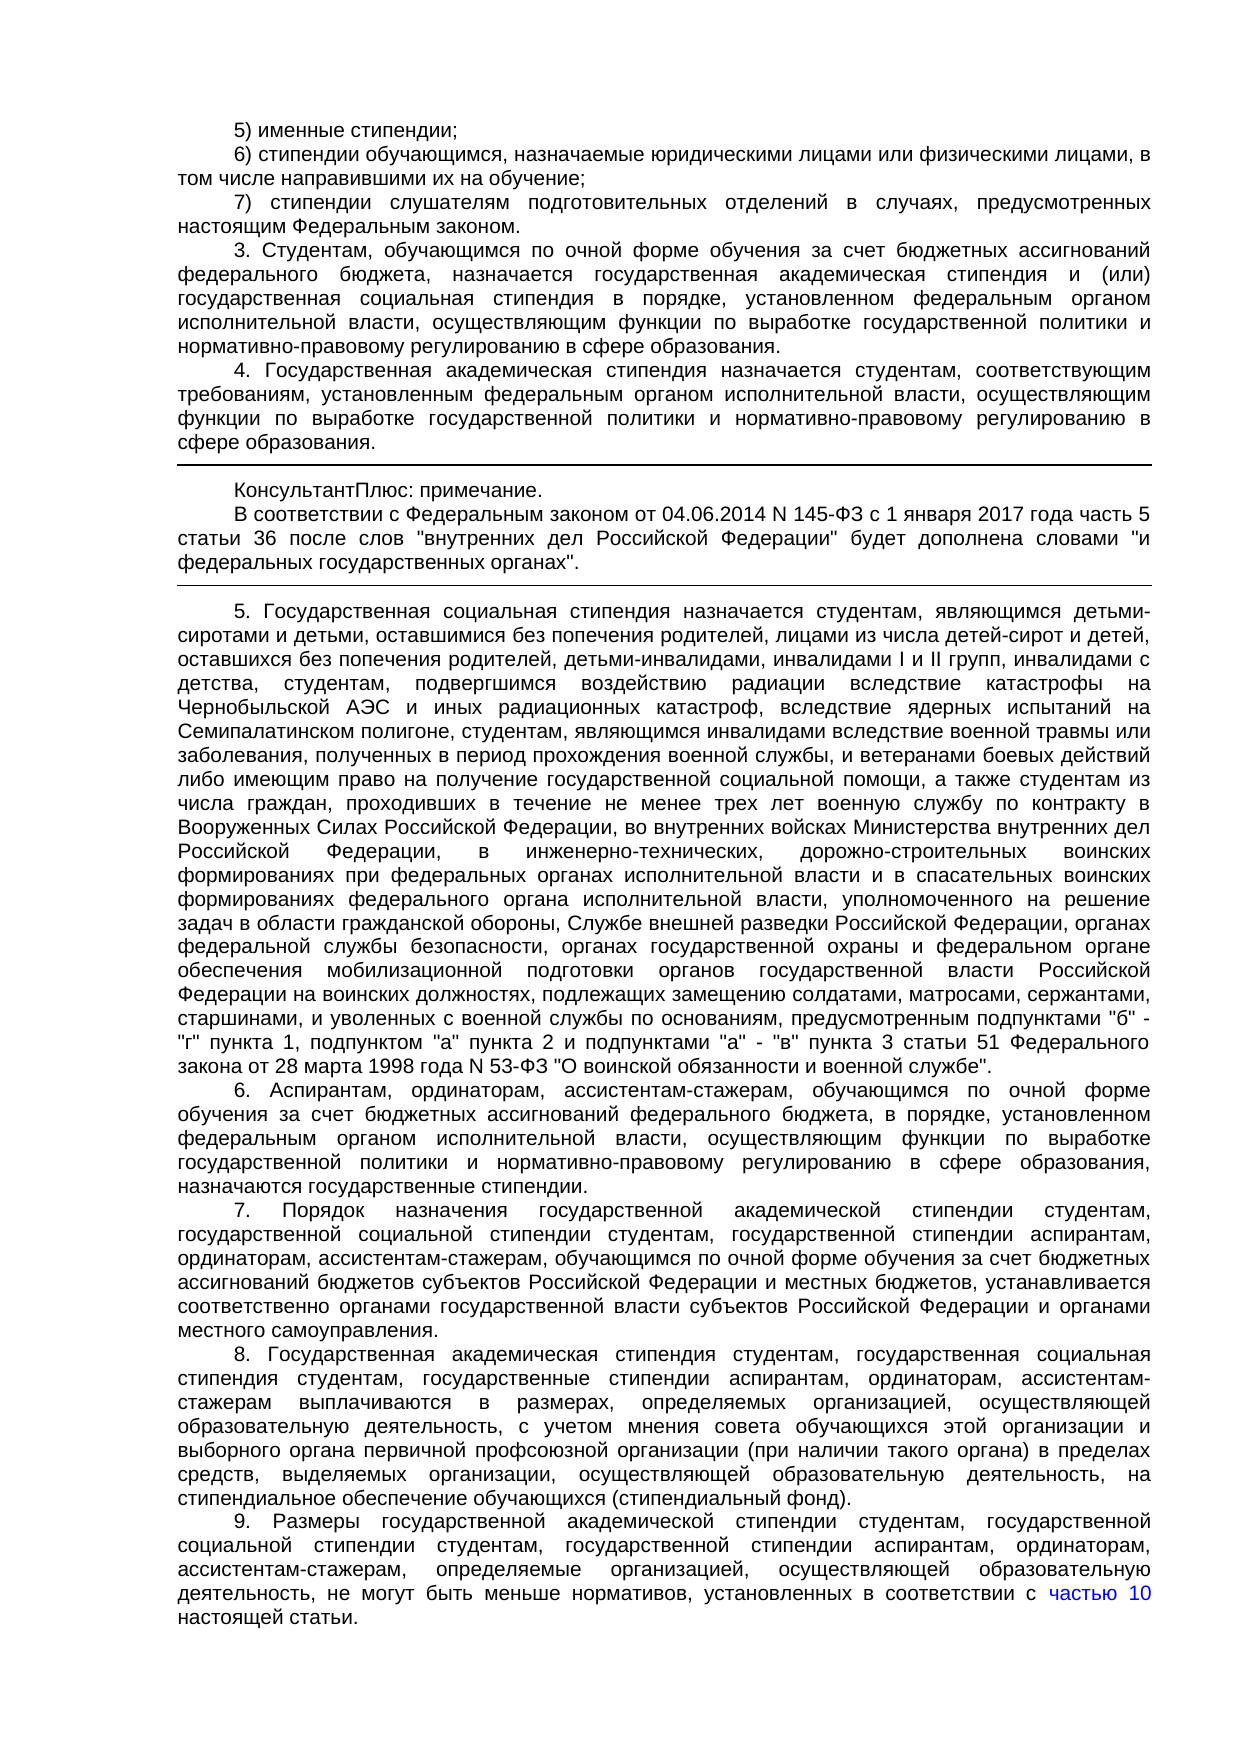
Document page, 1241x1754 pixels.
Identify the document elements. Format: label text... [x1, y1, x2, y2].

text 6. Аспирантам, ординаторам, ассистентам-стажерам, обучающимся по очной форме обучения за счет бюджетных ассигнований федерального бюджета, в порядке, установленном федеральным органом исполнительной власти, осуществляющим функции по выработке государственной политики и нормативно-правовому регулированию в сфере образования, назначаются государственные стипендии. [177, 1078, 1152, 1198]
text 3. Студентам, обучающимся по очной форме обучения за счет бюджетных ассигнований федерального бюджета, назначается государственная академическая стипендия и (или) государственная социальная стипендия в порядке, установленном федеральным органом исполнительной власти, осуществляющим функции по выработке государственной политики и нормативно-правовому регулированию в сфере образования. [177, 238, 1152, 358]
text 7) стипендии слушателям подготовительных отделений в случаях, предусмотренных настоящим Федеральным законом. [177, 190, 1152, 238]
text В соответствии с Федеральным законом от 04.06.2014 N 145-ФЗ с 1 января 2017 года часть 5 статьи 36 после слов "внутренних дел Российской Федерации" будет дополнена словами "и федеральных государственных органах". [177, 502, 1152, 574]
text КонсультантПлюс: примечание. [177, 478, 1152, 502]
text 4. Государственная академическая стипендия назначается студентам, соответствующим требованиям, установленным федеральным органом исполнительной власти, осуществляющим функции по выработке государственной политики и нормативно-правовому регулированию в сфере образования. [177, 358, 1152, 453]
text 6) стипендии обучающимся, назначаемые юридическими лицами или физическими лицами, в том числе направившими их на обучение; [177, 142, 1152, 190]
text 9. Размеры государственной академической стипендии студентам, государственной социальной стипендии студентам, государственной стипендии аспирантам, ординаторам, ассистентам-стажерам, определяемые организацией, осуществляющей образовательную деятельность, не могут быть меньше нормативов, установленных в соответствии с частью 10 настоящей статьи. [177, 1509, 1152, 1629]
text 5. Государственная социальная стипендия назначается студентам, являющимся детьми-сиротами и детьми, оставшимися без попечения родителей, лицами из числа детей-сирот и детей, оставшихся без попечения родителей, детьми-инвалидами, инвалидами I и II групп, инвалидами с детства, студентам, подвергшимся воздействию радиации вследствие катастрофы на Чернобыльской АЭС и иных радиационных катастроф, вследствие ядерных испытаний на Семипалатинском полигоне, студентам, являющимся инвалидами вследствие военной травмы или заболевания, полученных в период прохождения военной службы, и ветеранами боевых действий либо имеющим право на получение государственной социальной помощи, а также студентам из числа граждан, проходивших в течение не менее трех лет военную службу по контракту в Вооруженных Силах Российской Федерации, во внутренних войсках Министерства внутренних дел Российской Федерации, в инженерно-технических, дорожно-строительных воинских формированиях при федеральных органах исполнительной власти и в спасательных воинских формированиях федерального органа исполнительной власти, уполномоченного на решение задач в области гражданской обороны, Службе внешней разведки Российской Федерации, органах федеральной службы безопасности, органах государственной охраны и федеральном органе обеспечения мобилизационной подготовки органов государственной власти Российской Федерации на воинских должностях, подлежащих замещению солдатами, матросами, сержантами, старшинами, и уволенных с военной службы по основаниям, предусмотренным подпунктами "б" - "г" пункта 1, подпунктом "а" пункта 2 и подпунктами "а" - "в" пункта 3 статьи 51 Федерального закона от 28 марта 1998 года N 53-ФЗ "О воинской обязанности и военной службе". [177, 599, 1152, 1078]
text 8. Государственная академическая стипендия студентам, государственная социальная стипендия студентам, государственные стипендии аспирантам, ординаторам, ассистентам-стажерам выплачиваются в размерах, определяемых организацией, осуществляющей образовательную деятельность, с учетом мнения совета обучающихся этой организации и выборного органа первичной профсоюзной организации (при наличии такого органа) в пределах средств, выделяемых организации, осуществляющей образовательную деятельность, на стипендиальное обеспечение обучающихся (стипендиальный фонд). [177, 1342, 1152, 1509]
text 5) именные стипендии; [177, 118, 1152, 142]
text 7. Порядок назначения государственной академической стипендии студентам, государственной социальной стипендии студентам, государственной стипендии аспирантам, ординаторам, ассистентам-стажерам, обучающимся по очной форме обучения за счет бюджетных ассигнований бюджетов субъектов Российской Федерации и местных бюджетов, устанавливается соответственно органами государственной власти субъектов Российской Федерации и органами местного самоуправления. [177, 1198, 1152, 1342]
